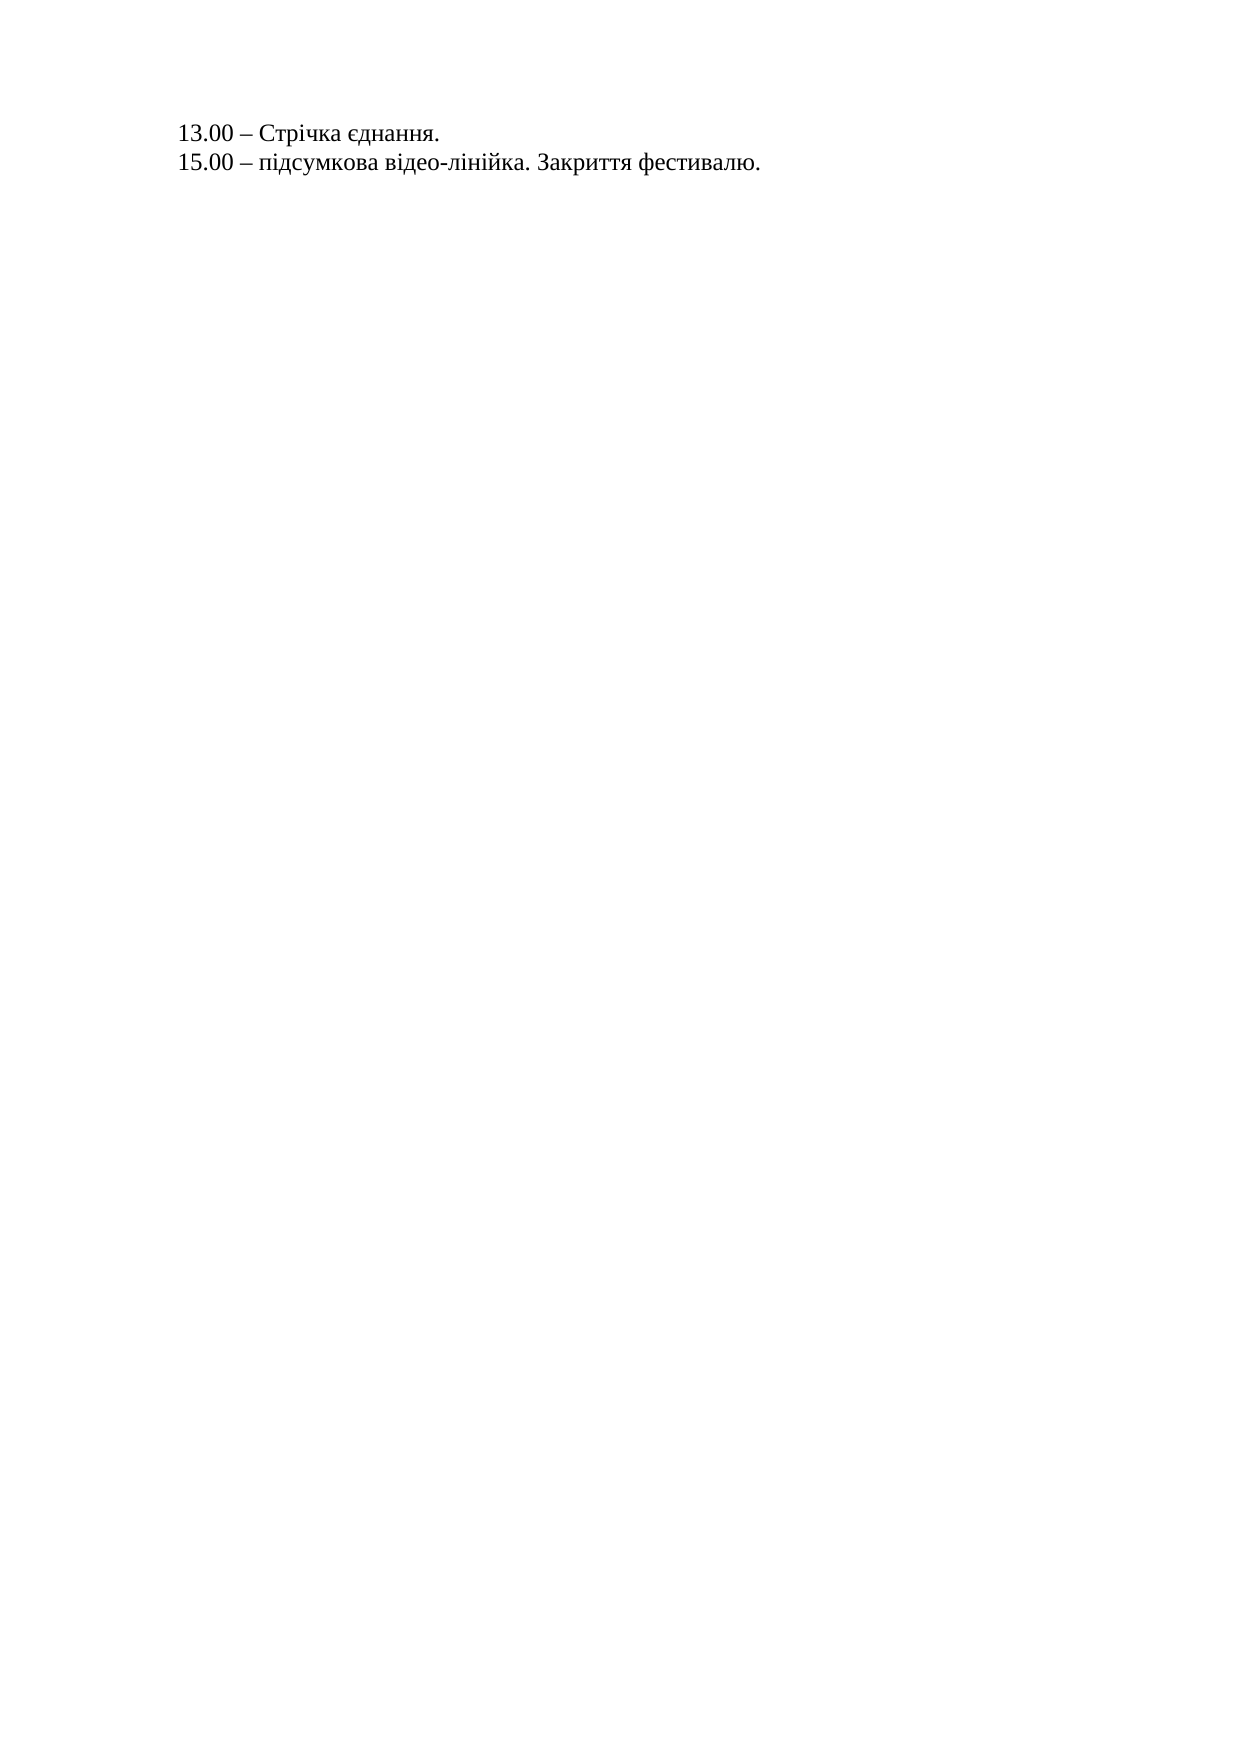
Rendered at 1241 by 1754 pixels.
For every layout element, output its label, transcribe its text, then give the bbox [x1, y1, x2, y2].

text 15.00 – підсумкова відео-лінійка. Закриття фестивалю. [177, 147, 1152, 176]
text 13.00 – Стрічка єднання. [177, 118, 1152, 147]
